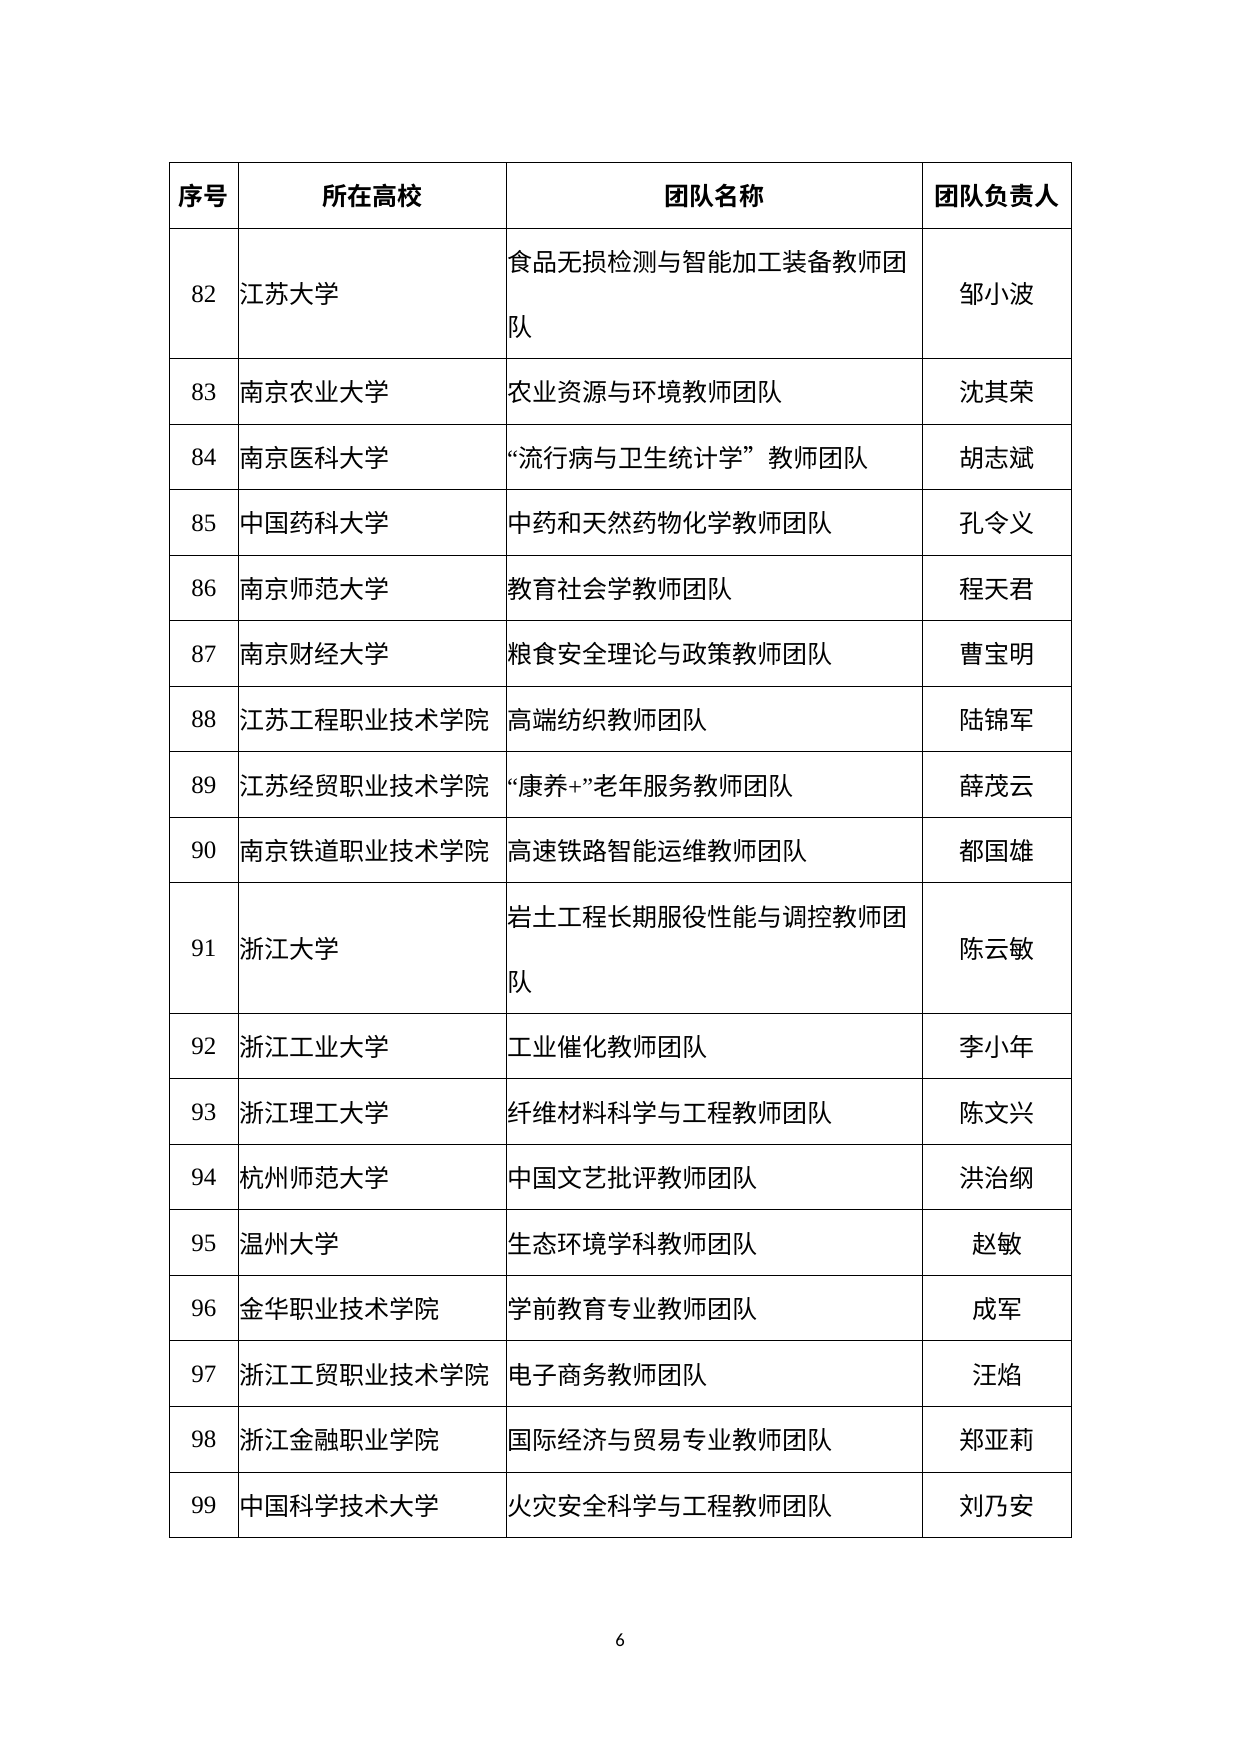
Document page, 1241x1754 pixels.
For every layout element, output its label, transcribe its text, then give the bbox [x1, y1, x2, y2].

table_cell “流行病与卫生统计学”教师团队 [507, 425, 922, 489]
table_cell 都国雄 [923, 818, 1071, 882]
table_cell 薛茂云 [923, 752, 1071, 817]
table_cell 沈其荣 [923, 359, 1071, 423]
table_cell 江苏经贸职业技术学院 [239, 752, 506, 817]
table_cell 金华职业技术学院 [239, 1276, 506, 1340]
table_cell 汪焰 [923, 1341, 1071, 1406]
table_cell 杭州师范大学 [239, 1145, 506, 1209]
table_cell 93 [170, 1079, 238, 1144]
table_cell 87 [170, 621, 238, 686]
table_cell 中药和天然药物化学教师团队 [507, 490, 922, 554]
table_cell 南京铁道职业技术学院 [239, 818, 506, 882]
table_cell 工业催化教师团队 [507, 1014, 922, 1078]
table_cell 浙江工贸职业技术学院 [239, 1341, 506, 1406]
table_cell 李小年 [923, 1014, 1071, 1078]
table_cell 江苏大学 [239, 229, 506, 358]
table_cell 浙江工业大学 [239, 1014, 506, 1078]
table_cell 南京医科大学 [239, 425, 506, 489]
table_cell 农业资源与环境教师团队 [507, 359, 922, 423]
table_cell 90 [170, 818, 238, 882]
table_cell 郑亚莉 [923, 1407, 1071, 1471]
table_cell 高速铁路智能运维教师团队 [507, 818, 922, 882]
table_cell 86 [170, 556, 238, 620]
table_cell 南京师范大学 [239, 556, 506, 620]
table_cell 浙江金融职业学院 [239, 1407, 506, 1471]
table_cell 陈云敏 [923, 883, 1071, 1013]
table_cell 洪治纲 [923, 1145, 1071, 1209]
table_cell 刘乃安 [923, 1473, 1071, 1537]
table_cell “康养+”老年服务教师团队 [507, 752, 922, 817]
table_cell 国际经济与贸易专业教师团队 [507, 1407, 922, 1471]
table_cell 赵敏 [923, 1210, 1071, 1275]
table_cell 纤维材料科学与工程教师团队 [507, 1079, 922, 1144]
table_cell 85 [170, 490, 238, 554]
table_cell 83 [170, 359, 238, 423]
table_cell 程天君 [923, 556, 1071, 620]
table_cell 浙江大学 [239, 883, 506, 1013]
table_cell 91 [170, 883, 238, 1013]
table_cell 95 [170, 1210, 238, 1275]
table_cell 中国文艺批评教师团队 [507, 1145, 922, 1209]
table_cell 94 [170, 1145, 238, 1209]
table_cell 曹宝明 [923, 621, 1071, 686]
table_cell 教育社会学教师团队 [507, 556, 922, 620]
table_cell 88 [170, 687, 238, 751]
table_cell 97 [170, 1341, 238, 1406]
table_cell 南京农业大学 [239, 359, 506, 423]
table_cell 粮食安全理论与政策教师团队 [507, 621, 922, 686]
table_cell 南京财经大学 [239, 621, 506, 686]
table_cell 89 [170, 752, 238, 817]
table_cell 温州大学 [239, 1210, 506, 1275]
table_cell 高端纺织教师团队 [507, 687, 922, 751]
table_cell 陆锦军 [923, 687, 1071, 751]
table_cell 82 [170, 229, 238, 358]
table_cell 孔令义 [923, 490, 1071, 554]
table_cell 陈文兴 [923, 1079, 1071, 1144]
table_cell 生态环境学科教师团队 [507, 1210, 922, 1275]
table_cell 84 [170, 425, 238, 489]
table_header 所在高校 [239, 163, 506, 227]
table_cell 98 [170, 1407, 238, 1471]
table_header 团队名称 [507, 163, 922, 227]
table_cell 中国科学技术大学 [239, 1473, 506, 1537]
table_cell 学前教育专业教师团队 [507, 1276, 922, 1340]
table_cell 胡志斌 [923, 425, 1071, 489]
table_cell 火灾安全科学与工程教师团队 [507, 1473, 922, 1537]
table_cell 邹小波 [923, 229, 1071, 358]
table_cell 岩土工程长期服役性能与调控教师团队 [507, 883, 922, 1013]
table_header 团队负责人 [923, 163, 1071, 227]
table_cell 96 [170, 1276, 238, 1340]
table_cell 成军 [923, 1276, 1071, 1340]
table_cell 电子商务教师团队 [507, 1341, 922, 1406]
table_header 序号 [170, 163, 238, 227]
table_cell 江苏工程职业技术学院 [239, 687, 506, 751]
table_cell 食品无损检测与智能加工装备教师团队 [507, 229, 922, 358]
table_cell 中国药科大学 [239, 490, 506, 554]
table_cell 92 [170, 1014, 238, 1078]
table_cell 99 [170, 1473, 238, 1537]
table_cell 浙江理工大学 [239, 1079, 506, 1144]
